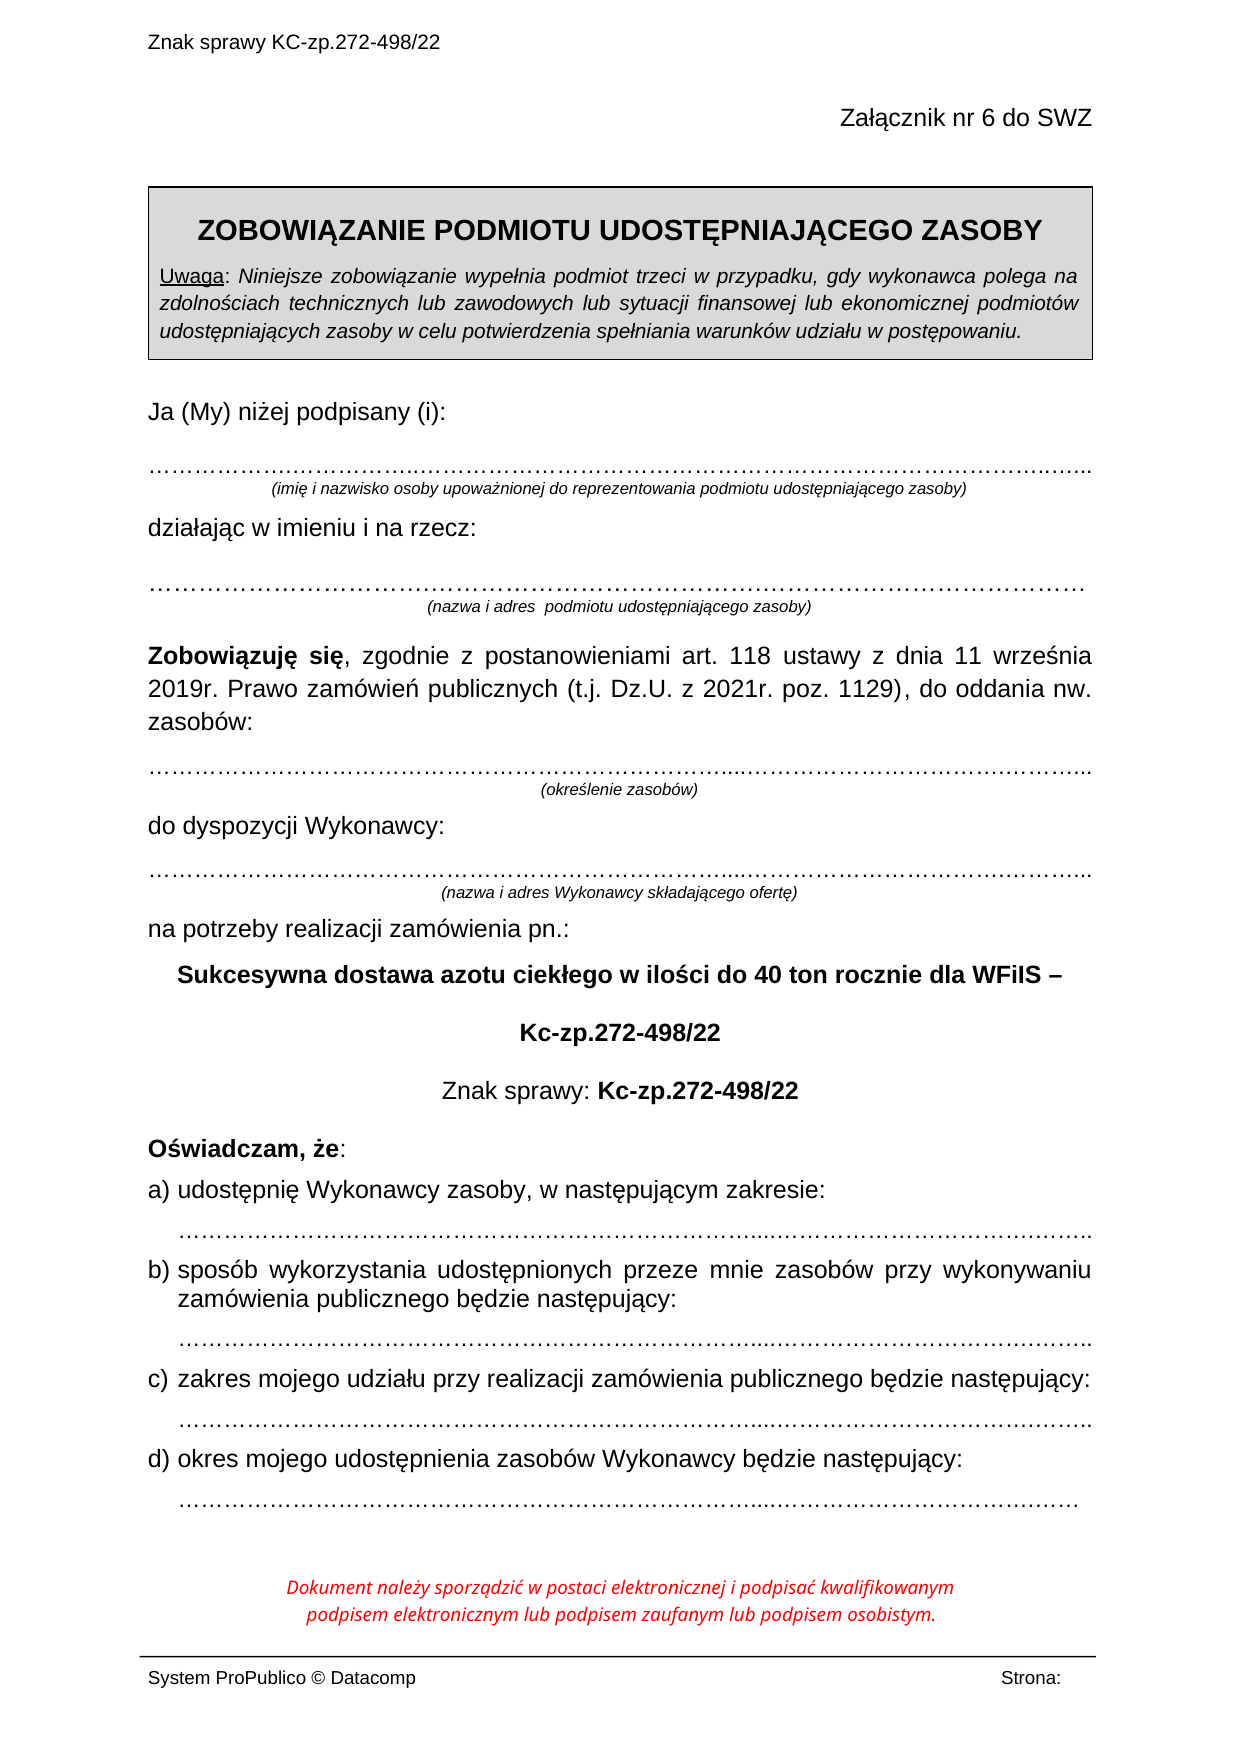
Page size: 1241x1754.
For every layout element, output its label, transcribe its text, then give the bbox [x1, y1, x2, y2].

text Kc-zp.272-498/22 [148, 1018, 1093, 1047]
table_header ZOBOWIĄZANIE PODMIOTU UDOSTĘPNIAJĄCEGO ZASOBY Uwaga: Niniejsze zobowiązanie wypełnia podmiot trzeci w przypadku, gdy wykonawca polega na zdolnościach technicznych lub zawodowych lub sytuacji finansowej lub ekonomicznej podmiotów udostępniających zasoby w celu potwierdzenia spełniania warunków udziału w postępowaniu. [149, 188, 1092, 359]
text …………………………………………………………………....…………………………….…… [177, 1486, 1093, 1512]
text Znak sprawy: Kc-zp.272-498/22 [148, 1076, 1093, 1105]
subtitle Załącznik nr 6 do SWZ [207, 103, 1093, 132]
text …………………………………………………………………....…………………………….………... [148, 753, 1093, 779]
list udostępnię Wykonawcy zasoby, w następującym zakresie: [148, 1175, 1093, 1204]
text Oświadczam, że: [148, 1134, 1093, 1163]
text …………………………….………………………………….………………………………… [148, 568, 1093, 597]
text Zobowiązuję się, zgodnie z postanowieniami art. 118 ustawy z dnia 11 września 2019r. Prawo zamówień publicznych (t.j. Dz.U. z 2021r. poz. 1129), do oddania nw. zasobów: [148, 641, 1093, 736]
text (imię i nazwisko osoby upoważnionej do reprezentowania podmiotu udostępniającego zasoby) [148, 479, 1093, 498]
text …………………………………………………………………....…………………………….…….. [177, 1217, 1093, 1243]
text …………………………………………………………………....…………………………….…….. [177, 1325, 1093, 1352]
text (nazwa i adres podmiotu udostępniającego zasoby) [148, 597, 1093, 616]
text Ja (My) niżej podpisany (i): [148, 397, 1093, 426]
text …………………………………………………………………....…………………………….…….. [177, 1406, 1093, 1432]
text (nazwa i adres Wykonawcy składającego ofertę) [148, 883, 1093, 902]
text Dokument należy sporządzić w postaci elektronicznej i podpisać kwalifikowanym podpisem elektronicznym lub podpisem zaufanym lub podpisem osobistym. [148, 1574, 1093, 1627]
text Sukcesywna dostawa azotu ciekłego w ilości do 40 ton rocznie dla WFiIS – [148, 960, 1093, 989]
text do dyspozycji Wykonawcy: [148, 811, 1093, 840]
list zakres mojego udziału przy realizacji zamówienia publicznego będzie następujący: [148, 1364, 1093, 1393]
list sposób wykorzystania udostępnionych przeze mnie zasobów przy wykonywaniu zamówienia publicznego będzie następujący: [148, 1255, 1093, 1313]
text (określenie zasobów) [148, 779, 1093, 798]
text ……………….……………..………………………………………………………………………..…... [148, 452, 1093, 479]
text …………………………………………………………………....…………………………….………... [148, 856, 1093, 883]
list okres mojego udostępnienia zasobów Wykonawcy będzie następujący: [148, 1444, 1093, 1473]
text na potrzeby realizacji zamówienia pn.: [148, 914, 1093, 943]
text działając w imieniu i na rzecz: [148, 513, 1093, 542]
